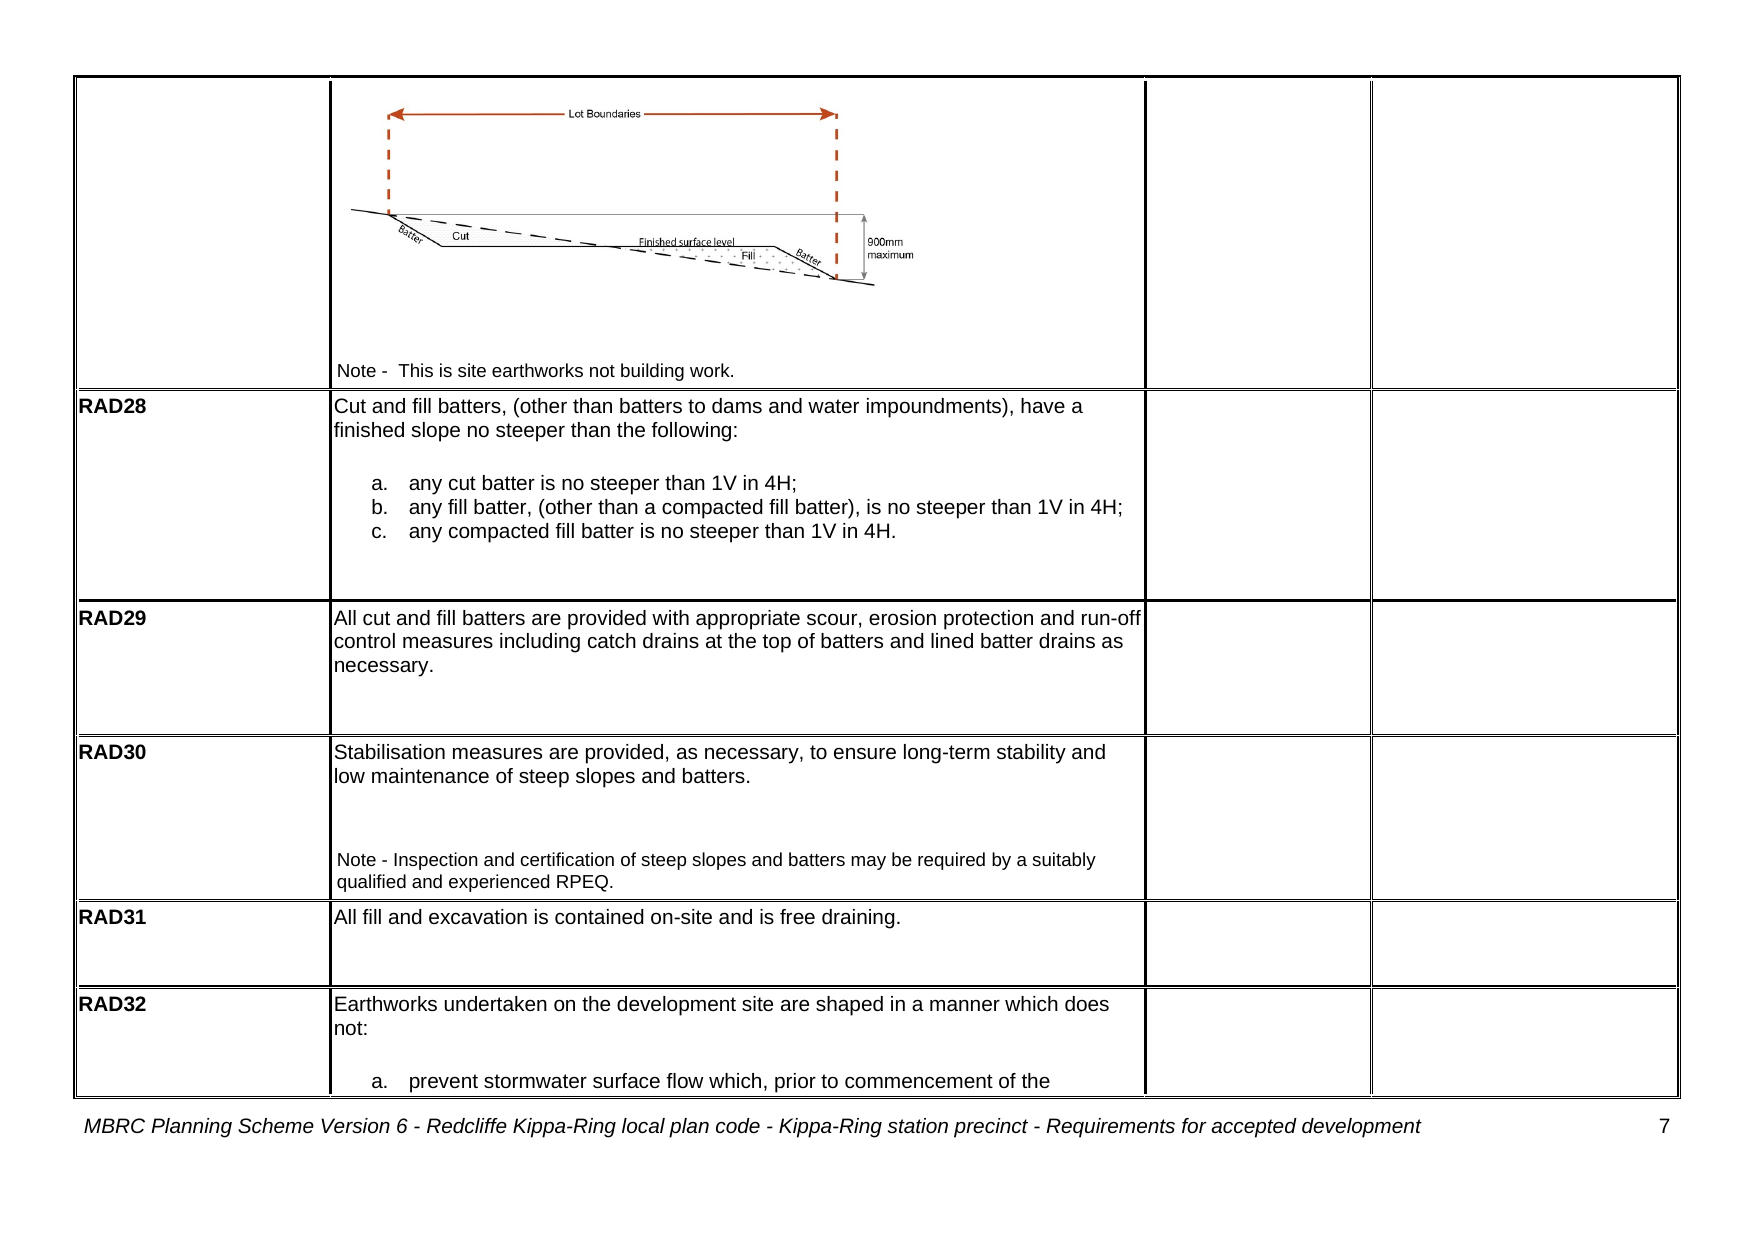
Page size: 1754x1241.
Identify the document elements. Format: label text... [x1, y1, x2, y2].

table_cell [1372, 78, 1677, 387]
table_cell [330, 77, 1145, 387]
table_cell RAD29 [77, 599, 329, 733]
table_cell All cut and fill batters are provided with appropriate scour, erosion protection and run-off control measures including catch drains at the top of batters and lined batter drains as necessary. [332, 602, 1144, 733]
table_cell [1145, 78, 1372, 387]
table_cell RAD27 [77, 78, 330, 387]
table_cell [1147, 391, 1370, 599]
table_cell [1373, 388, 1678, 599]
table_cell RAD28 [77, 388, 329, 599]
table_cell [1147, 602, 1370, 733]
table_cell RAD32 [77, 985, 330, 1096]
table_cell RAD31 [75, 899, 330, 985]
table_cell [1373, 734, 1678, 899]
table_cell All fill and excavation is contained on-site and is free draining. [332, 902, 1144, 985]
table_cell [1147, 737, 1370, 899]
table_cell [330, 989, 1145, 1096]
table_cell [1373, 599, 1677, 733]
table_cell RAD30 [77, 734, 329, 899]
table_cell Cut and fill batters, (other than batters to dams and water impoundments), have a finished slope no steeper than the following: any cut batter is no steeper than 1V in 4H; any fill batter, (other than a compacted fill batter), is no steeper than 1V in 4H; any compacted fill batter is no steeper than 1V in 4H. [332, 391, 1144, 599]
table_cell [1147, 902, 1370, 985]
table_cell [1372, 985, 1678, 1096]
table_cell [1145, 989, 1372, 1096]
table_cell Stabilisation measures are provided, as necessary, to ensure long-term stability and low maintenance of steep slopes and batters. [332, 737, 1144, 899]
picture [333, 81, 923, 304]
table_cell [1372, 899, 1679, 985]
